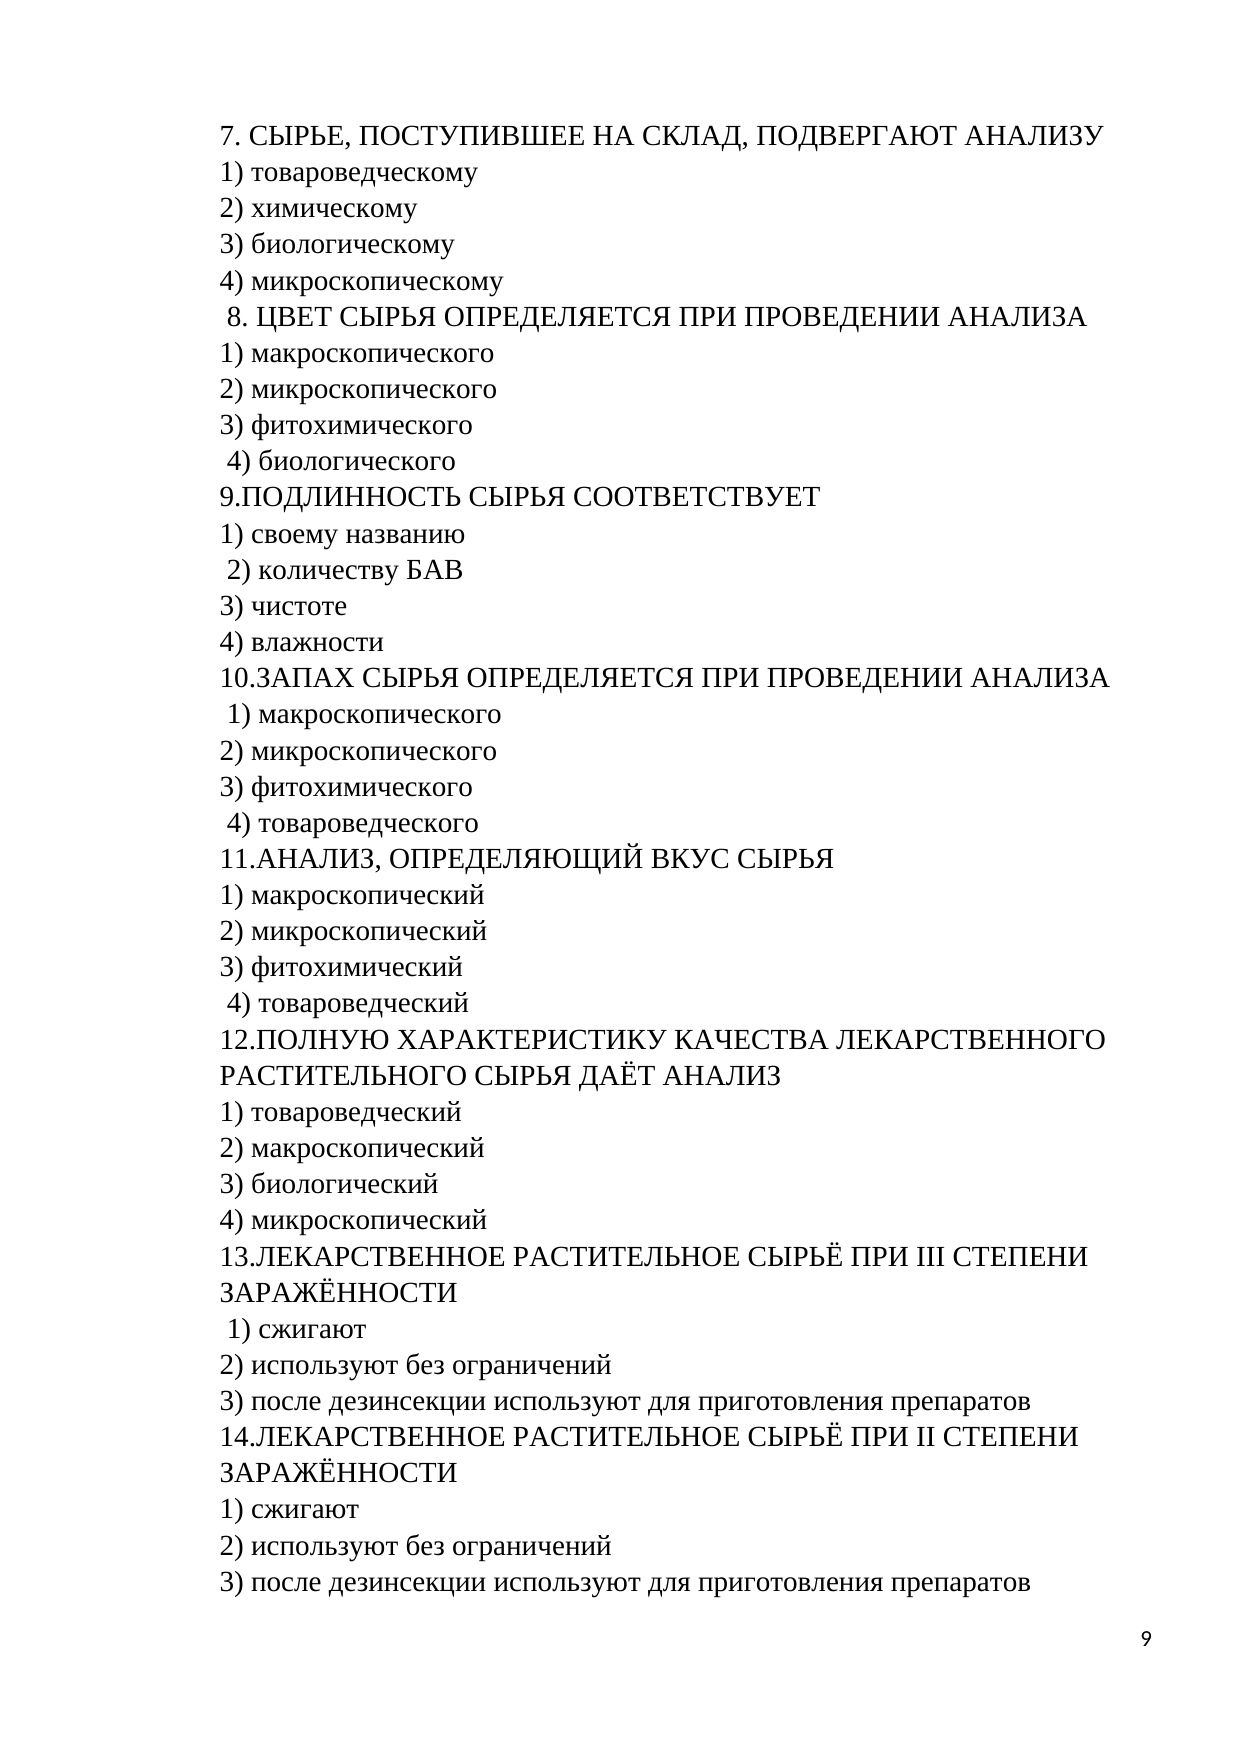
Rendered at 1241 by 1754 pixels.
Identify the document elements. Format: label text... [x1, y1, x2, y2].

list 12.ПОЛНУЮ ХАРАКТЕРИСТИКУ КАЧЕСТВА ЛЕКАРСТВЕННОГО РАСТИТЕЛЬНОГО СЫРЬЯ ДАЁТ АНАЛИЗ [219, 1022, 1152, 1091]
list 2) количеству БАВ [219, 552, 1152, 585]
list 3) фитохимического [219, 407, 1152, 441]
list 7. СЫРЬЕ, ПОСТУПИВШЕЕ НА СКЛАД, ПОДВЕРГАЮТ АНАЛИЗУ [219, 118, 1152, 152]
list 1) макроскопический [219, 877, 1152, 911]
list 4) микроскопическому [219, 263, 1152, 296]
list 1) товароведческий [219, 1094, 1152, 1128]
list 13.ЛЕКАРСТВЕННОЕ РАСТИТЕЛЬНОЕ СЫРЬЁ ПРИ III СТЕПЕНИ ЗАРАЖЁННОСТИ [219, 1239, 1152, 1308]
list 3) после дезинсекции используют для приготовления препаратов [219, 1383, 1152, 1417]
list 4) биологического [219, 443, 1152, 477]
list 11.АНАЛИЗ, ОПРЕДЕЛЯЮЩИЙ ВКУС СЫРЬЯ [219, 841, 1152, 874]
list 2) микроскопический [219, 913, 1152, 947]
list 10.ЗАПАХ СЫРЬЯ ОПРЕДЕЛЯЕТСЯ ПРИ ПРОВЕДЕНИИ АНАЛИЗА [219, 660, 1152, 694]
list 1) сжигают [219, 1492, 1152, 1525]
list 2) микроскопического [219, 733, 1152, 766]
list 4) товароведческого [219, 805, 1152, 838]
list 4) товароведческий [219, 986, 1152, 1019]
list 2) используют без ограничений [219, 1528, 1152, 1561]
list 3) чистоте [219, 588, 1152, 622]
list 3) биологическому [219, 227, 1152, 260]
list 4) микроскопический [219, 1202, 1152, 1236]
list 1) товароведческому [219, 154, 1152, 188]
list 8. ЦВЕТ СЫРЬЯ ОПРЕДЕЛЯЕТСЯ ПРИ ПРОВЕДЕНИИ АНАЛИЗА [219, 299, 1152, 332]
list 4) влажности [219, 624, 1152, 658]
list 1) макроскопического [219, 335, 1152, 368]
list 2) химическому [219, 190, 1152, 224]
list 3) биологический [219, 1166, 1152, 1200]
list 3) фитохимического [219, 769, 1152, 802]
list 3) фитохимический [219, 949, 1152, 983]
list 1) макроскопического [219, 696, 1152, 730]
list 1) сжигают [219, 1311, 1152, 1344]
list 2) макроскопический [219, 1130, 1152, 1164]
list 2) используют без ограничений [219, 1347, 1152, 1381]
list 9.ПОДЛИННОСТЬ СЫРЬЯ СООТВЕТСТВУЕТ [219, 479, 1152, 513]
list 14.ЛЕКАРСТВЕННОЕ РАСТИТЕЛЬНОЕ СЫРЬЁ ПРИ II СТЕПЕНИ ЗАРАЖЁННОСТИ [219, 1419, 1152, 1489]
list 3) после дезинсекции используют для приготовления препаратов [219, 1564, 1152, 1597]
list 2) микроскопического [219, 371, 1152, 405]
list 1) своему названию [219, 516, 1152, 549]
